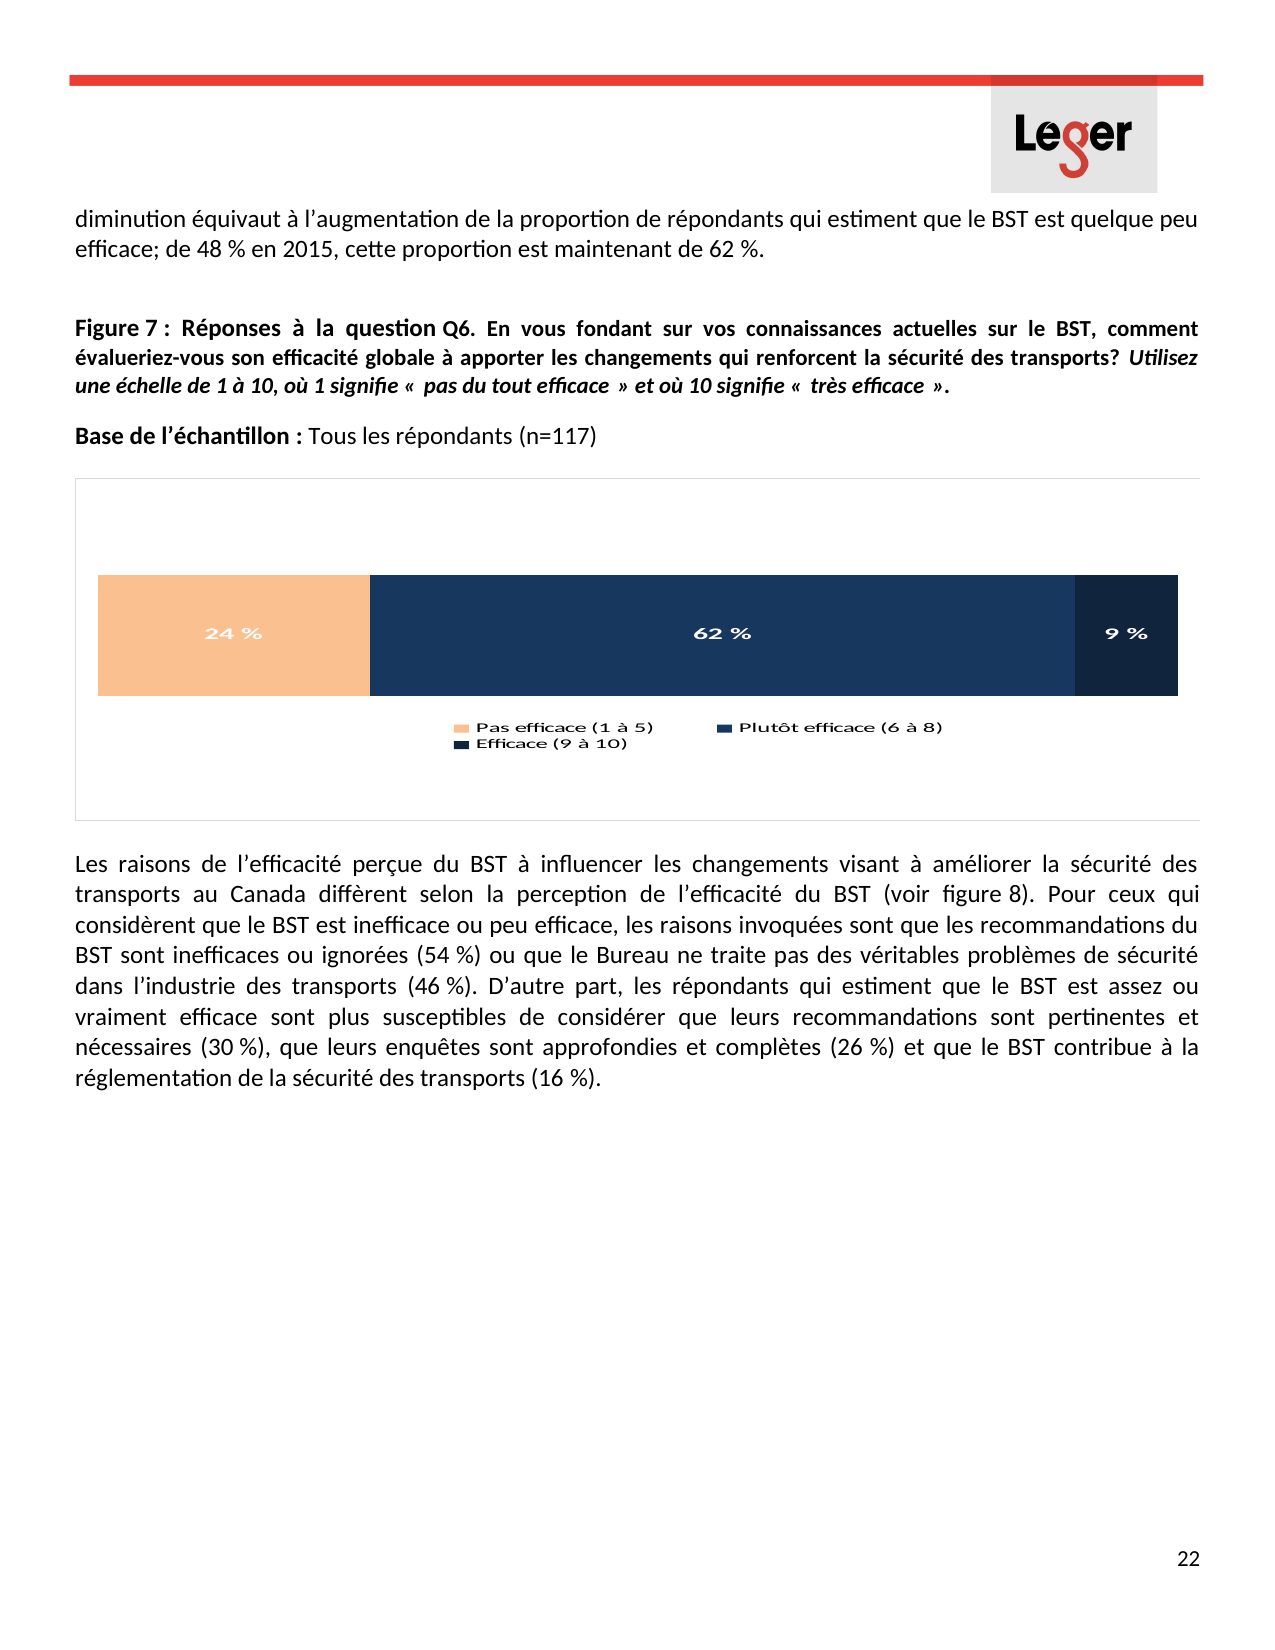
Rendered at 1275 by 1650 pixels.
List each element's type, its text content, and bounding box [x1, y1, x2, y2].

text Les raisons de l’efficacité perçue du BST à influencer les changements visant à améliorer la sécurité des transports au Canada diffèrent selon la perception de l’efficacité du BST (voir figure 8). Pour ceux qui considèrent que le BST est inefficace ou peu efficace, les raisons invoquées sont que les recommandations du BST sont inefficaces ou ignorées (54 %) ou que le Bureau ne traite pas des véritables problèmes de sécurité dans l’industrie des transports (46 %). D’autre part, les répondants qui estiment que le BST est assez ou vraiment efficace sont plus susceptibles de considérer que leurs recommandations sont pertinentes et nécessaires (30 %), que leurs enquêtes sont approfondies et complètes (26 %) et que le BST contribue à la réglementation de la sécurité des transports (16 %). [75, 848, 1200, 1092]
text Figure 7 : Réponses à la question Q6. En vous fondant sur vos connaissances actuelles sur le BST, comment évalueriez-vous son efficacité globale à apporter les changements qui renforcent la sécurité des transports? Utilisez une échelle de 1 à 10, où 1 signifie « pas du tout efficace » et où 10 signifie « très efficace ». [75, 313, 1200, 399]
text Base de l’échantillon : Tous les répondants (n=117) [75, 420, 1200, 451]
picture [0, 75, 1275, 193]
